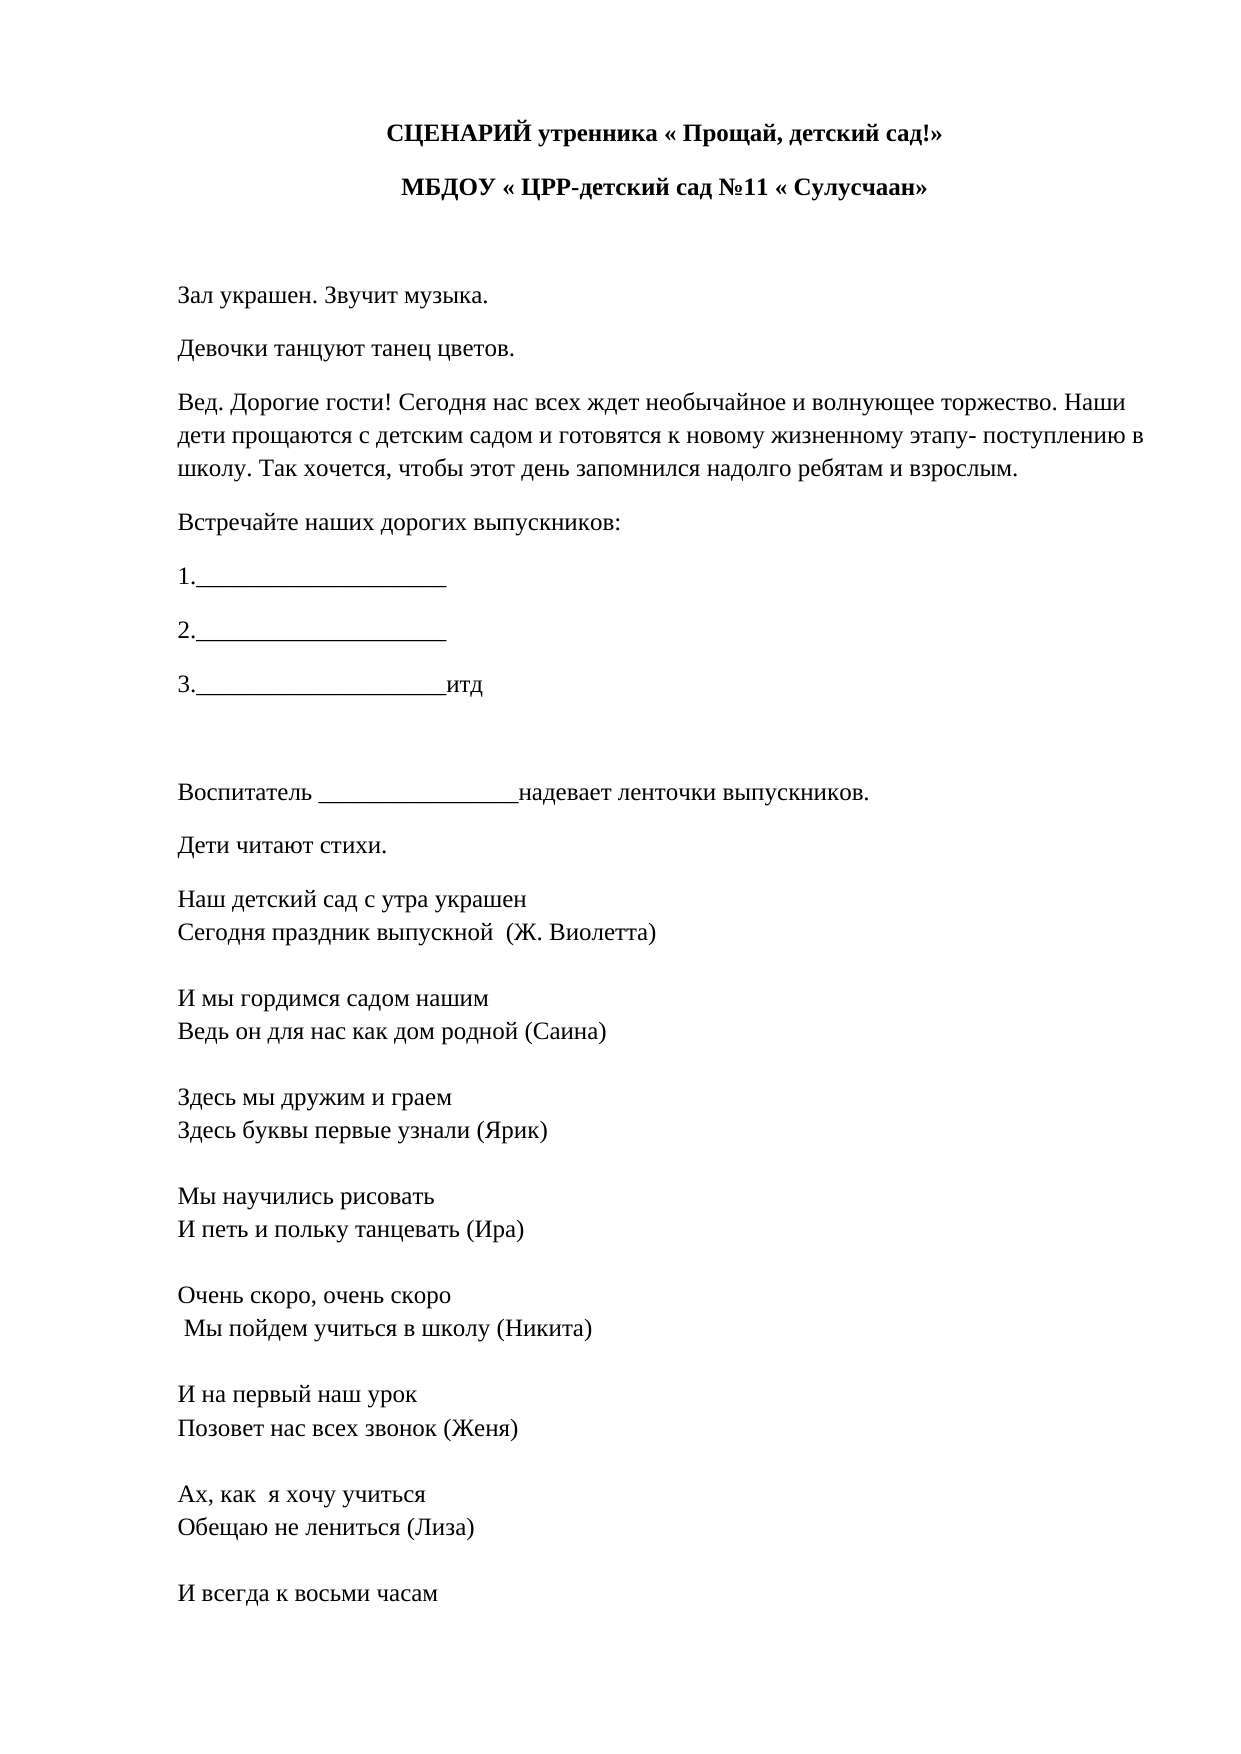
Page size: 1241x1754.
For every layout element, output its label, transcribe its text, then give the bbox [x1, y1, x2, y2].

text И петь и польку танцевать (Ира) [177, 1214, 1152, 1243]
text СЦЕНАРИЙ утренника « Прощай, детский сад!» [177, 118, 1152, 147]
text Позовет нас всех звонок (Женя) [177, 1413, 1152, 1441]
text Вед. Дорогие гости! Сегодня нас всех ждет необычайное и волнующее торжество. Наши дети прощаются с детским садом и готовятся к новому жизненному этапу- поступлению в школу. Так хочется, чтобы этот день запомнился надолго ребятам и взрослым. [177, 387, 1152, 482]
text Воспитатель ________________надевает ленточки выпускников. [177, 777, 1152, 805]
text Наш детский сад с утра украшен [177, 884, 1152, 913]
text Здесь буквы первые узнали (Ярик) [177, 1115, 1152, 1144]
text Мы научились рисовать [177, 1181, 1152, 1210]
text Сегодня праздник выпускной (Ж. Виолетта) [177, 917, 1152, 946]
text МБДОУ « ЦРР-детский сад №11 « Сулусчаан» [177, 172, 1152, 201]
text Мы пойдем учиться в школу (Никита) [177, 1313, 1152, 1342]
text Зал украшен. Звучит музыка. [177, 280, 1152, 308]
text Ведь он для нас как дом родной (Саина) [177, 1016, 1152, 1045]
text И мы гордимся садом нашим [177, 983, 1152, 1012]
text Девочки танцуют танец цветов. [177, 333, 1152, 362]
text Здесь мы дружим и граем [177, 1082, 1152, 1111]
text 2.____________________ [177, 615, 1152, 644]
text И всегда к восьми часам [177, 1578, 1152, 1606]
text Встречайте наших дорогих выпускников: [177, 507, 1152, 536]
text И на первый наш урок [177, 1379, 1152, 1408]
text Дети читают стихи. [177, 830, 1152, 859]
text Обещаю не лениться (Лиза) [177, 1512, 1152, 1540]
text Ах, как я хочу учиться [177, 1479, 1152, 1507]
text 1.____________________ [177, 561, 1152, 590]
text Очень скоро, очень скоро [177, 1281, 1152, 1309]
text 3.____________________итд [177, 669, 1152, 698]
